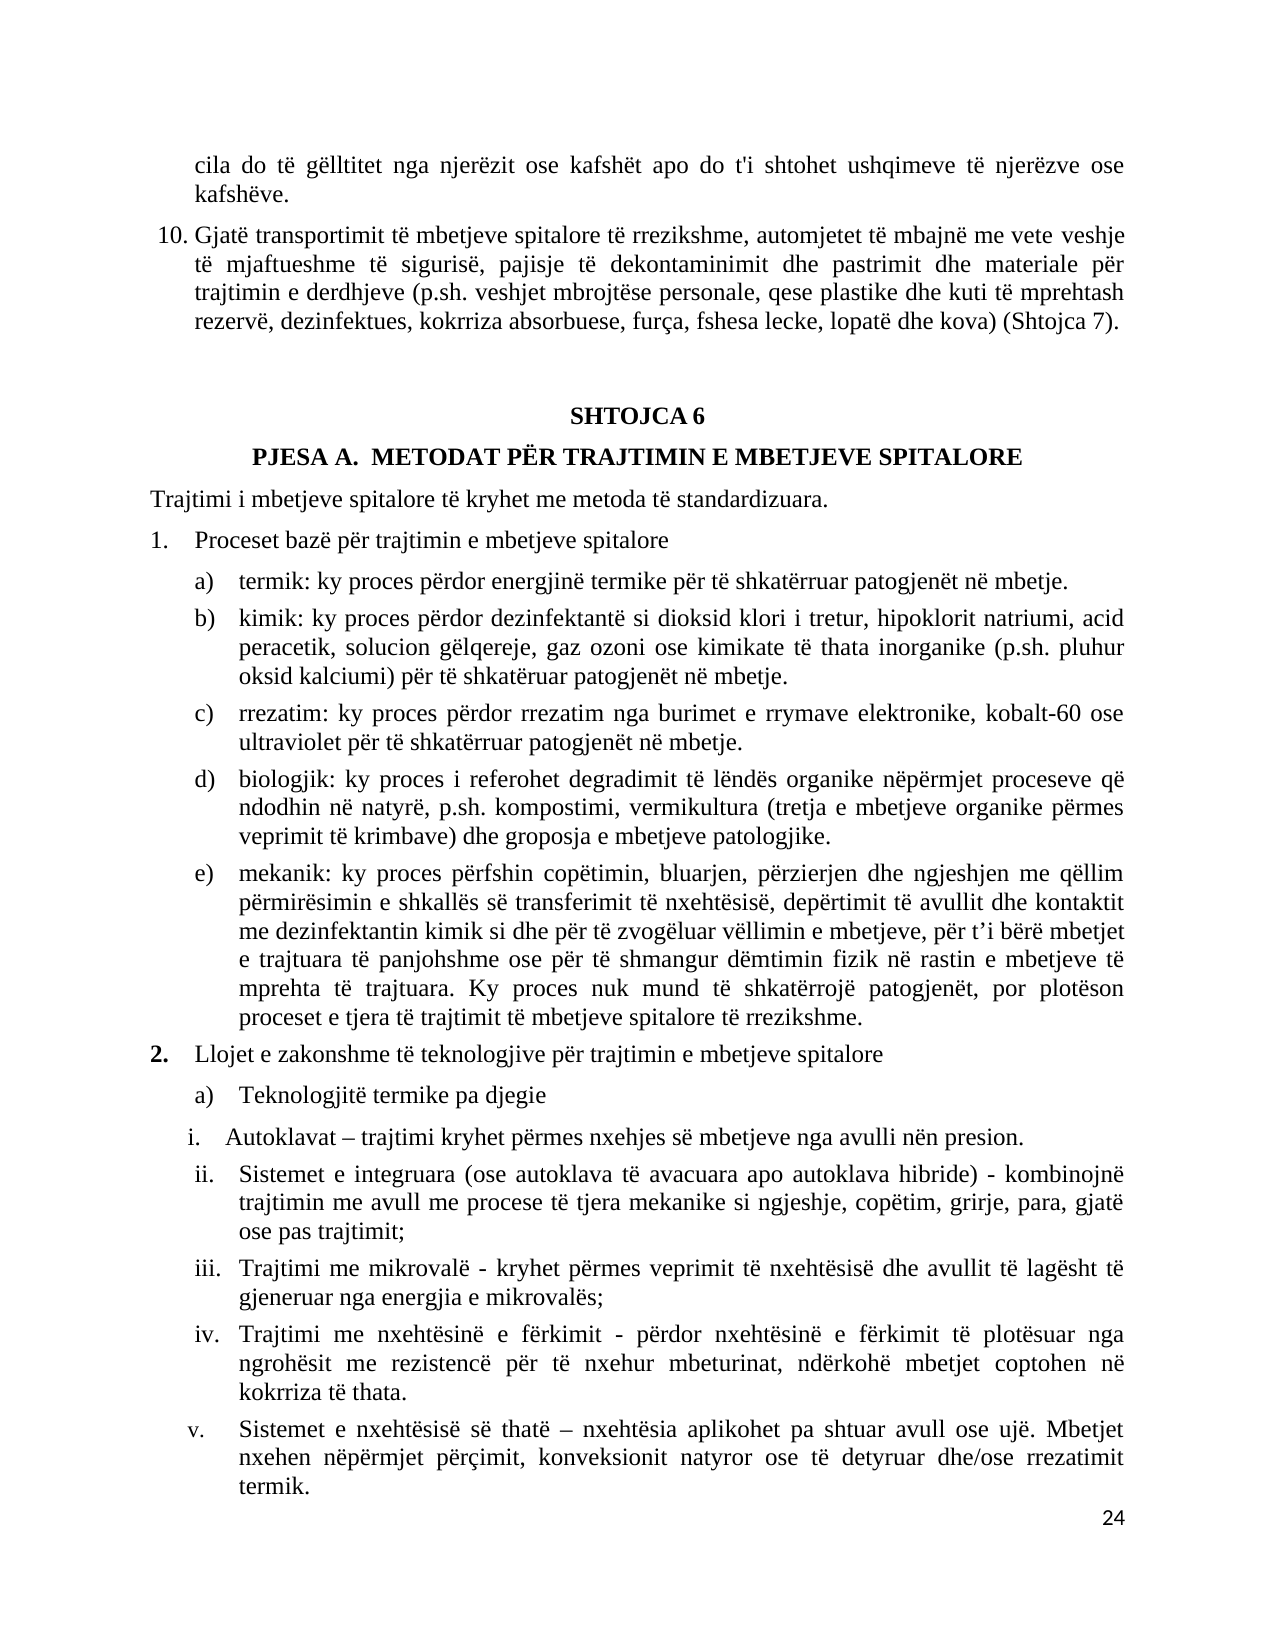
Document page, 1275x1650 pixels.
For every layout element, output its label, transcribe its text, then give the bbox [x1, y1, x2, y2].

text SHTOJCA 6 [150, 401, 1125, 430]
list mekanik: ky proces përfshin copëtimin, bluarjen, përzierjen dhe ngjeshjen me qëllim përmirësimin e shkallës së transferimit të nxehtësisë, depërtimit të avullit dhe kontaktit me dezinfektantin kimik si dhe për të zvogëluar vëllimin e mbetjeve, për t’i bërë mbetjet e trajtuara të panjohshme ose për të shmangur dëmtimin fizik në rastin e mbetjeve të mprehta të trajtuara. Ky proces nuk mund të shkatërrojë patogjenët, por plotëson proceset e tjera të trajtimit të mbetjeve spitalore të rrezikshme. [194, 858, 1125, 1031]
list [157, 150, 1125, 207]
list termik: ky proces përdor energjinë termike për të shkatërruar patogjenët në mbetje. [194, 566, 1125, 595]
list Autoklavat – trajtimi kryhet përmes nxehjes së mbetjeve nga avulli nën presion. [187, 1122, 1125, 1150]
list rrezatim: ky proces përdor rrezatim nga burimet e rrymave elektronike, kobalt-60 ose ultraviolet për të shkatërruar patogjenët në mbetje. [194, 698, 1125, 755]
list Trajtimi me mikrovalë - kryhet përmes veprimit të nxehtësisë dhe avullit të lagësht të gjeneruar nga energjia e mikrovalës; [194, 1253, 1125, 1311]
list Sistemet e nxehtësisë së thatë – nxehtësia aplikohet pa shtuar avull ose ujë. Mbetjet nxehen nëpërmjet përçimit, konveksionit natyror ose të detyruar dhe/ose rrezatimit termik. [187, 1414, 1125, 1500]
list Trajtimi me nxehtësinë e fërkimit - përdor nxehtësinë e fërkimit të plotësuar nga ngrohësit me rezistencë për të nxehur mbeturinat, ndërkohë mbetjet coptohen në kokrriza të thata. [194, 1319, 1125, 1405]
list Teknologjitë termike pa djegie [194, 1080, 1125, 1109]
list Gjatë transportimit të mbetjeve spitalore të rrezikshme, automjetet të mbajnë me vete veshje të mjaftueshme të sigurisë, pajisje të dekontaminimit dhe pastrimit dhe materiale për trajtimin e derdhjeve (p.sh. veshjet mbrojtëse personale, qese plastike dhe kuti të mprehtash rezervë, dezinfektues, kokrriza absorbuese, furça, fshesa lecke, lopatë dhe kova) (Shtojca 7). [157, 220, 1125, 335]
list biologjik: ky proces i referohet degradimit të lëndës organike nëpërmjet proceseve që ndodhin në natyrë, p.sh. kompostimi, vermikultura (tretja e mbetjeve organike përmes veprimit të krimbave) dhe groposja e mbetjeve patologjike. [194, 764, 1125, 850]
text PJESA A. METODAT PËR TRAJTIMIN E MBETJEVE SPITALORE [150, 442, 1125, 471]
list kimik: ky proces përdor dezinfektantë si dioksid klori i tretur, hipoklorit natriumi, acid peracetik, solucion gëlqereje, gaz ozoni ose kimikate të thata inorganike (p.sh. pluhur oksid kalciumi) për të shkatëruar patogjenët në mbetje. [194, 603, 1125, 689]
list Trajtimi i mbetjeve spitalore të kryhet me metoda të standardizuara. [150, 484, 1125, 512]
list Llojet e zakonshme të teknologjive për trajtimin e mbetjeve spitalore [150, 1039, 1125, 1068]
list Sistemet e integruara (ose autoklava të avacuara apo autoklava hibride) - kombinojnë trajtimin me avull me procese të tjera mekanike si ngjeshje, copëtim, grirje, para, gjatë ose pas trajtimit; [194, 1159, 1125, 1245]
list Proceset bazë për trajtimin e mbetjeve spitalore [150, 525, 1125, 554]
